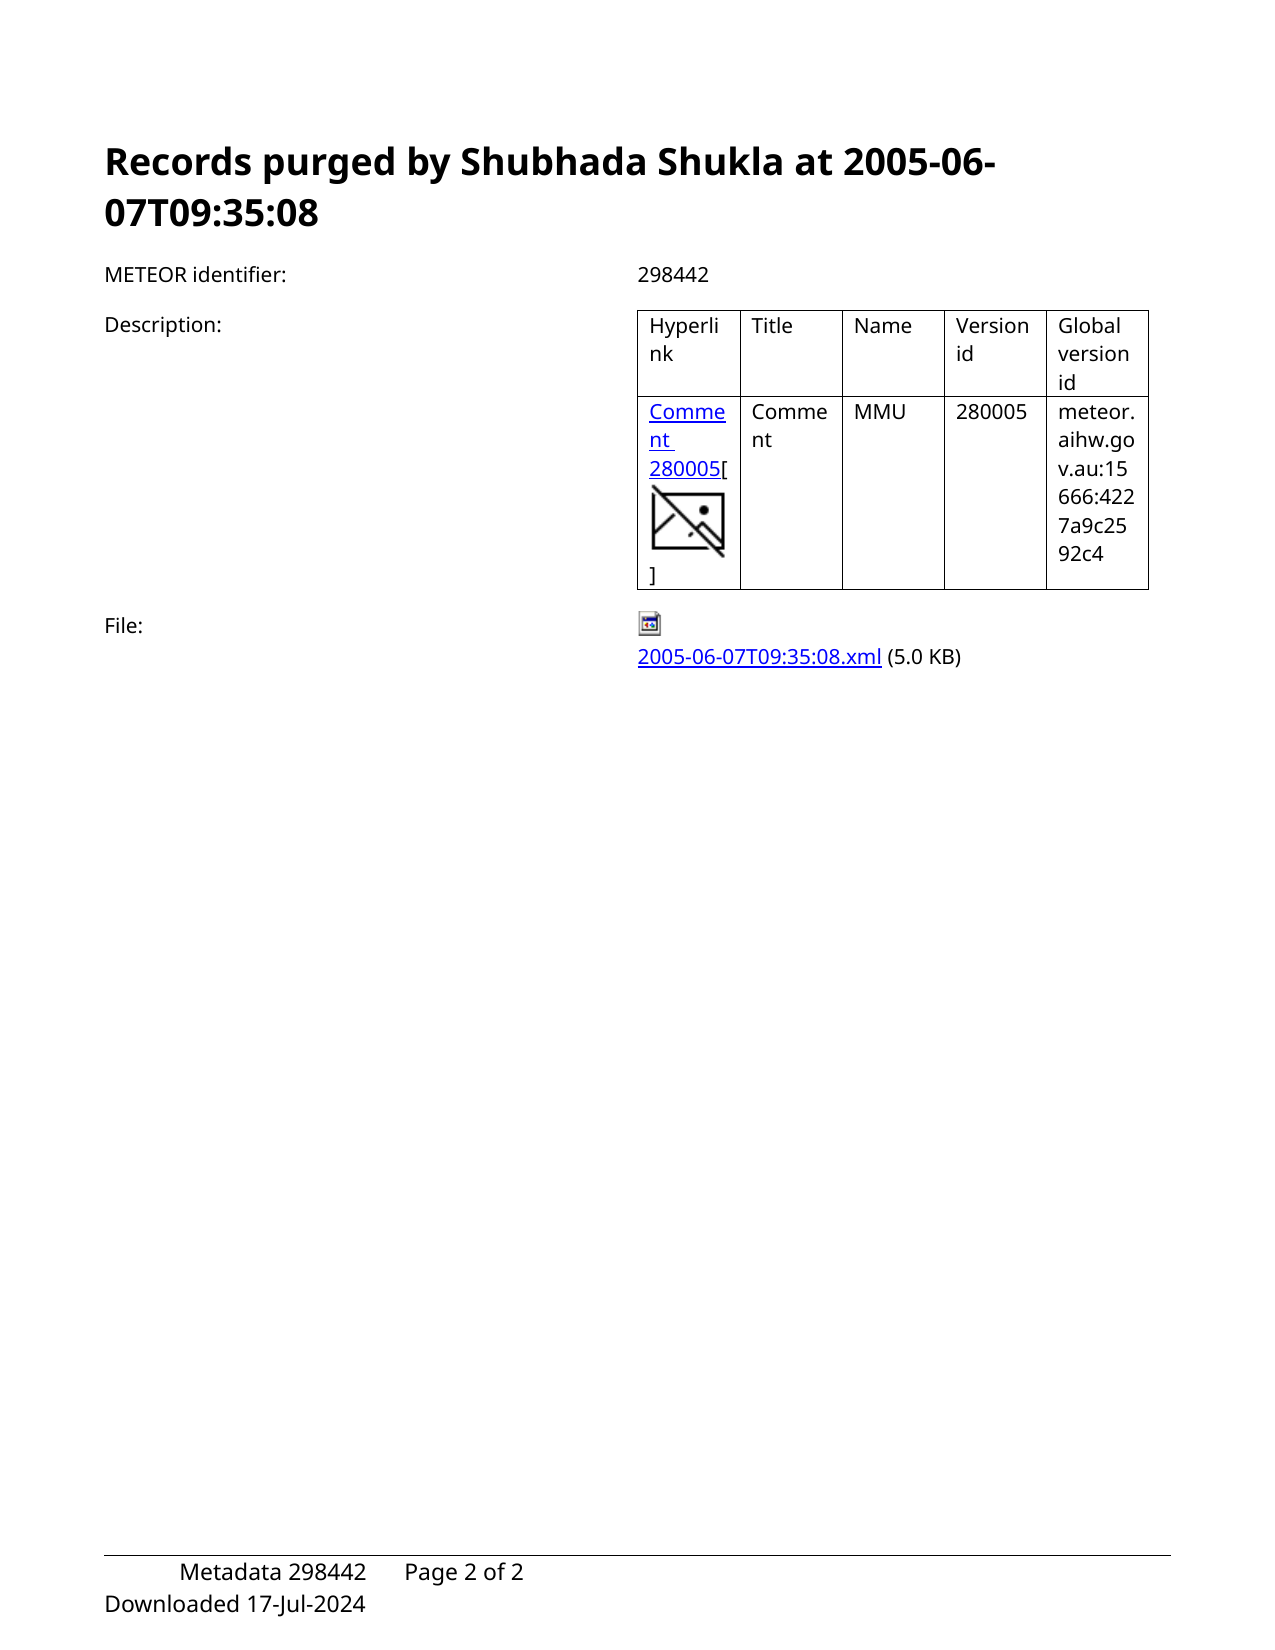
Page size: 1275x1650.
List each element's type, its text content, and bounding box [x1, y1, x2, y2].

table_header 298442 [626, 250, 1159, 299]
table_cell File: [93, 601, 626, 712]
table_cell [626, 299, 1159, 601]
subtitle Records purged by Shubhada Shukla at 2005-06-07T09:35:08 [104, 135, 1171, 237]
table_cell Description: [93, 299, 626, 601]
table_cell 2005-06-07T09:35:08.xml (5.0 KB) [626, 601, 1159, 712]
table_header METEOR identifier: [93, 250, 626, 299]
